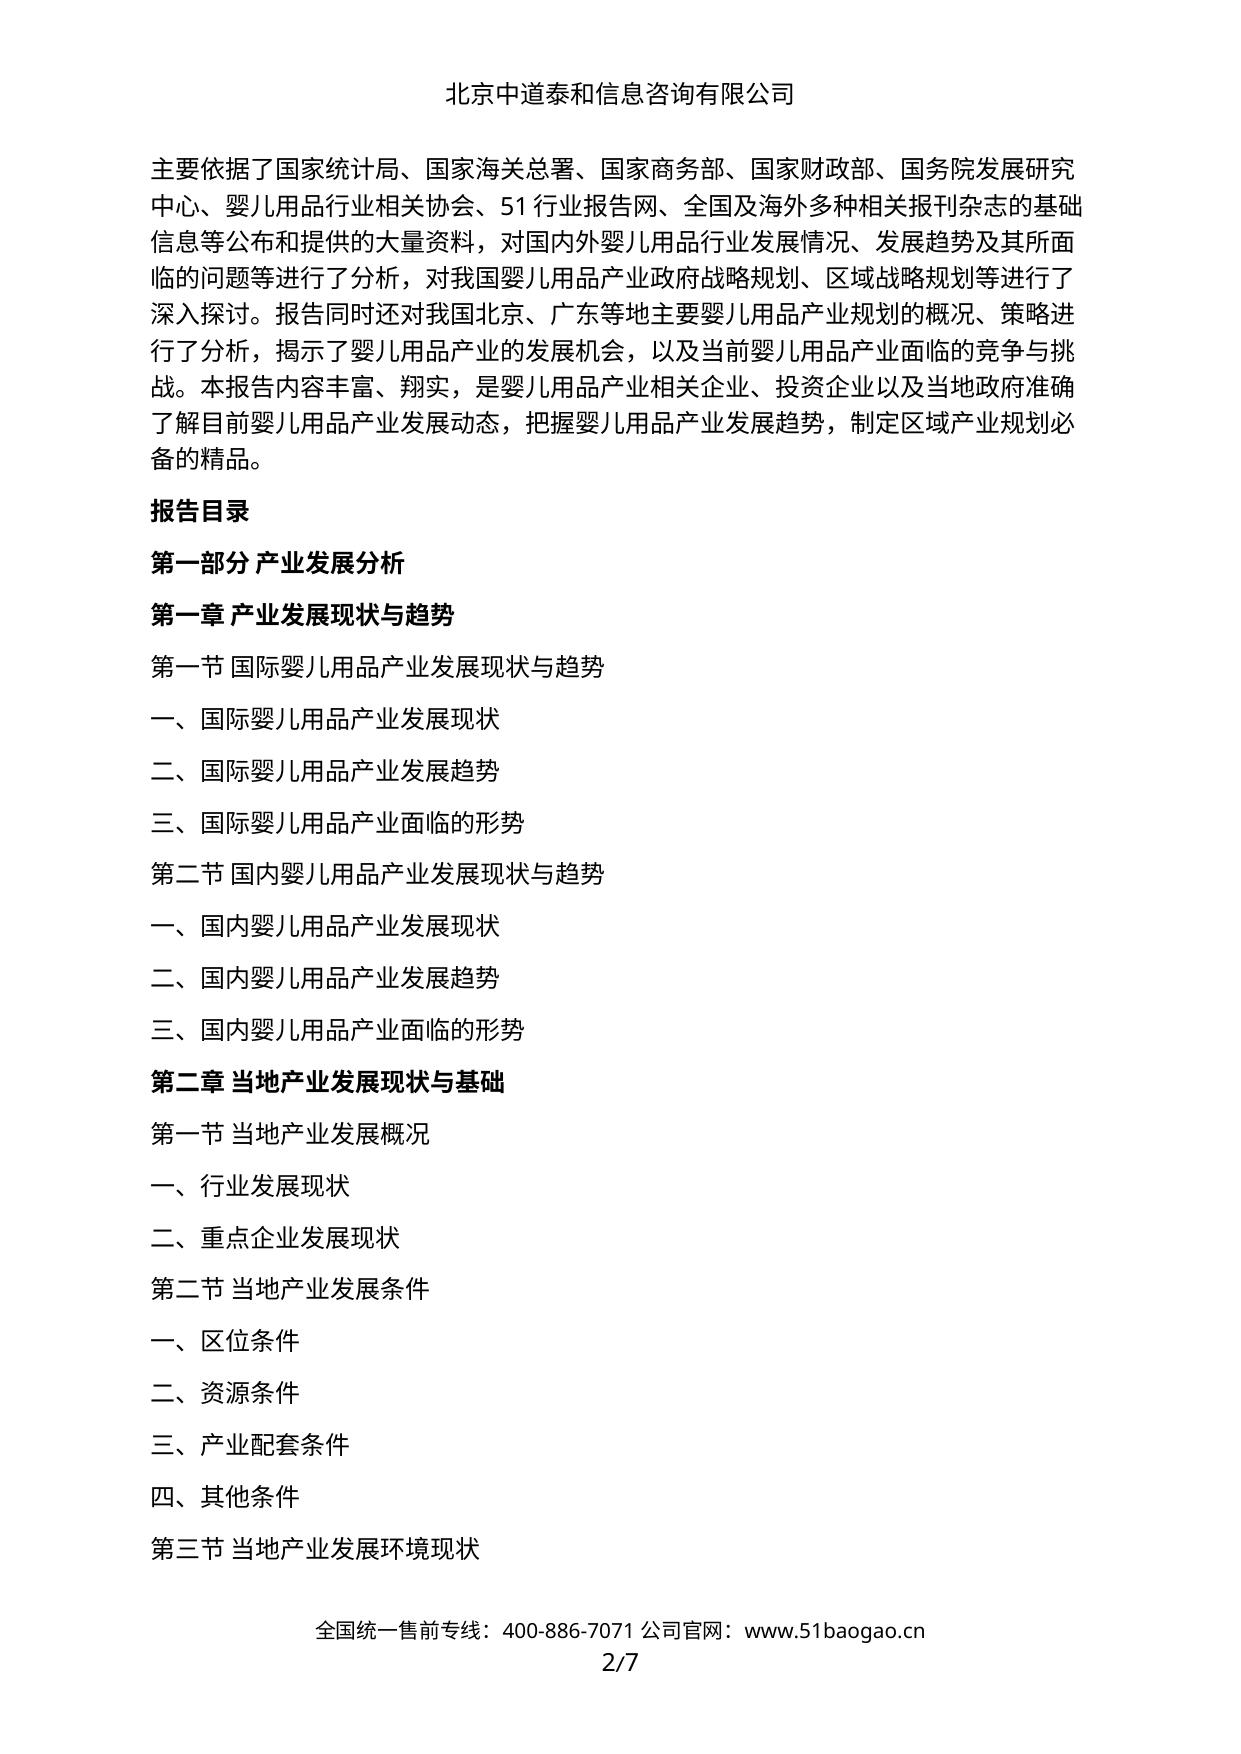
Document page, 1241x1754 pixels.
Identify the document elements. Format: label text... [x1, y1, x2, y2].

text 第一节 当地产业发展概况 [150, 1114, 1090, 1151]
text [150, 150, 1090, 476]
text 第三节 当地产业发展环境现状 [150, 1529, 1090, 1566]
text 三、国内婴儿用品产业面临的形势 [150, 1011, 1090, 1047]
text 报告目录 [150, 492, 1090, 528]
text 二、重点企业发展现状 [150, 1218, 1090, 1254]
text 第一节 国际婴儿用品产业发展现状与趋势 [150, 647, 1090, 684]
text 一、行业发展现状 [150, 1166, 1090, 1202]
text 三、产业配套条件 [150, 1426, 1090, 1462]
text 四、其他条件 [150, 1477, 1090, 1514]
text 第二章 当地产业发展现状与基础 [150, 1062, 1090, 1099]
text 二、国际婴儿用品产业发展趋势 [150, 751, 1090, 787]
text 第二节 当地产业发展条件 [150, 1270, 1090, 1306]
text 三、国际婴儿用品产业面临的形势 [150, 803, 1090, 839]
text 第二节 国内婴儿用品产业发展现状与趋势 [150, 855, 1090, 891]
text 第一章 产业发展现状与趋势 [150, 596, 1090, 632]
text 一、国际婴儿用品产业发展现状 [150, 699, 1090, 736]
text 一、国内婴儿用品产业发展现状 [150, 907, 1090, 943]
text 二、国内婴儿用品产业发展趋势 [150, 959, 1090, 995]
text 第一部分 产业发展分析 [150, 544, 1090, 580]
text 一、区位条件 [150, 1322, 1090, 1358]
text 二、资源条件 [150, 1374, 1090, 1410]
